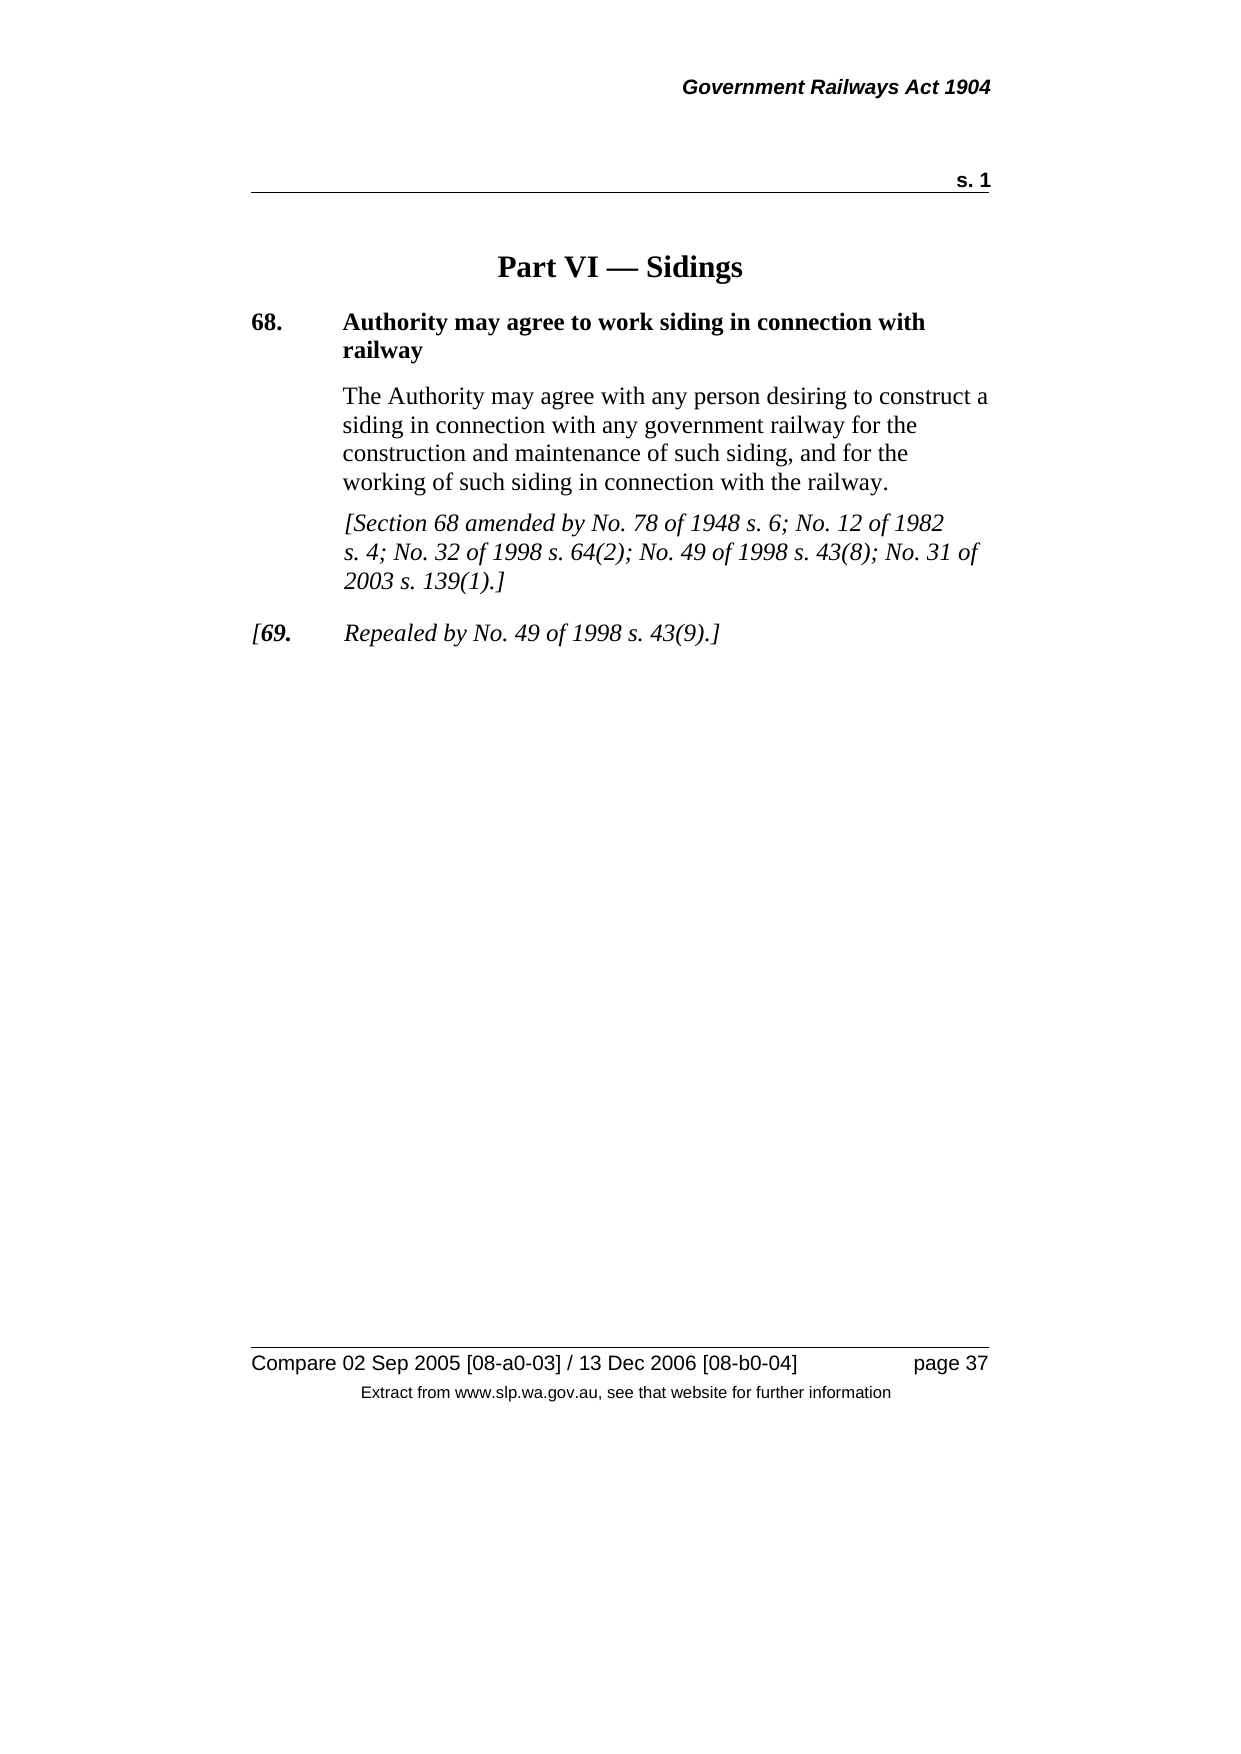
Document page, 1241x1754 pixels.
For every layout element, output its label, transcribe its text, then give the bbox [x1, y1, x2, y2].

text [Section 68 amended by No. 78 of 1948 s. 6; No. 12 of 1982 s. 4; No. 32 of 1998 s. 64(2); No. 49 of 1998 s. 43(8); No. 31 of 2003 s. 139(1).] [251, 508, 989, 595]
subtitle 68. Authority may agree to work siding in connection with railway [251, 307, 989, 364]
text [69. Repealed by No. 49 of 1998 s. 43(9).] [251, 618, 989, 646]
text The Authority may agree with any person desiring to construct a siding in connection with any government railway for the construction and maintenance of such siding, and for the working of such siding in connection with the railway. [251, 381, 989, 496]
subtitle Part VI — Sidings [251, 248, 989, 284]
